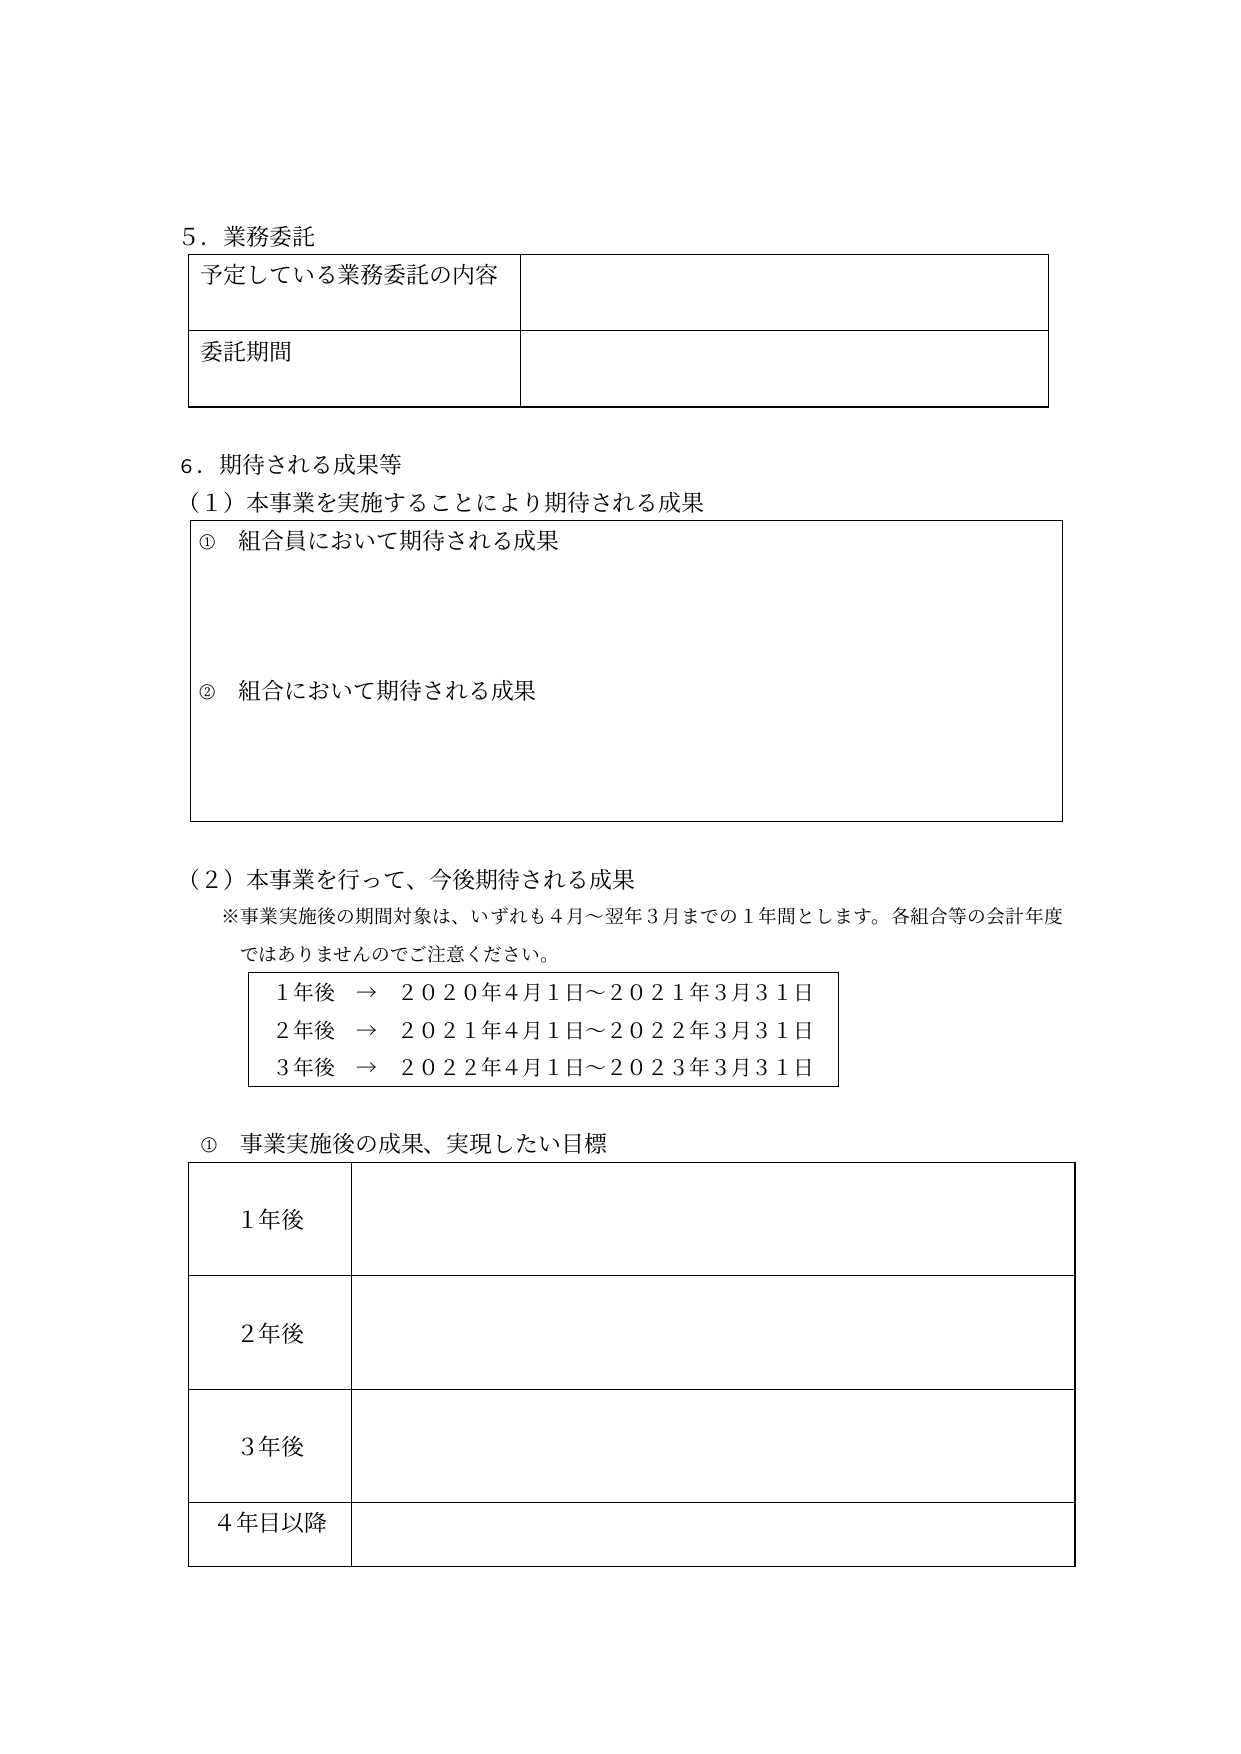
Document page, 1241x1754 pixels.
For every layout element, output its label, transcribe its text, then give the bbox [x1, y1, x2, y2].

text ① 事業実施後の成果、実現したい目標 [177, 1124, 1063, 1162]
text （１）本事業を実施することにより期待される成果 [177, 482, 1063, 520]
table_cell 委託期間 [189, 331, 520, 406]
table_header [352, 1163, 1074, 1275]
table_header １年後 → ２０２０年４月１日～２０２１年３月３１日 ２年後 → ２０２１年４月１日～２０２２年３月３１日 ３年後 → ２０２２年４月１日～２０２３年３月３１日 [249, 973, 838, 1086]
table_header ① 組合員において期待される成果 ② 組合において期待される成果 [191, 521, 1062, 821]
table_header 予定している業務委託の内容 [189, 255, 520, 330]
table_cell ４年目以降 [189, 1503, 351, 1566]
table_cell [352, 1503, 1074, 1566]
table_header １年後 [189, 1163, 351, 1275]
text ６．期待される成果等 [177, 445, 1063, 482]
table_header [521, 255, 1048, 330]
table_cell [352, 1276, 1074, 1389]
text （２）本事業を行って、今後期待される成果 [177, 859, 1063, 897]
table_cell [521, 331, 1048, 406]
table_cell ３年後 [189, 1390, 351, 1502]
text ※事業実施後の期間対象は、いずれも４月～翌年３月までの１年間とします。各組合等の会計年度ではありませんのでご注意ください。 [202, 897, 1063, 972]
table_cell ２年後 [189, 1276, 351, 1389]
text ５．業務委託 [177, 217, 1063, 254]
table_cell [352, 1390, 1074, 1502]
